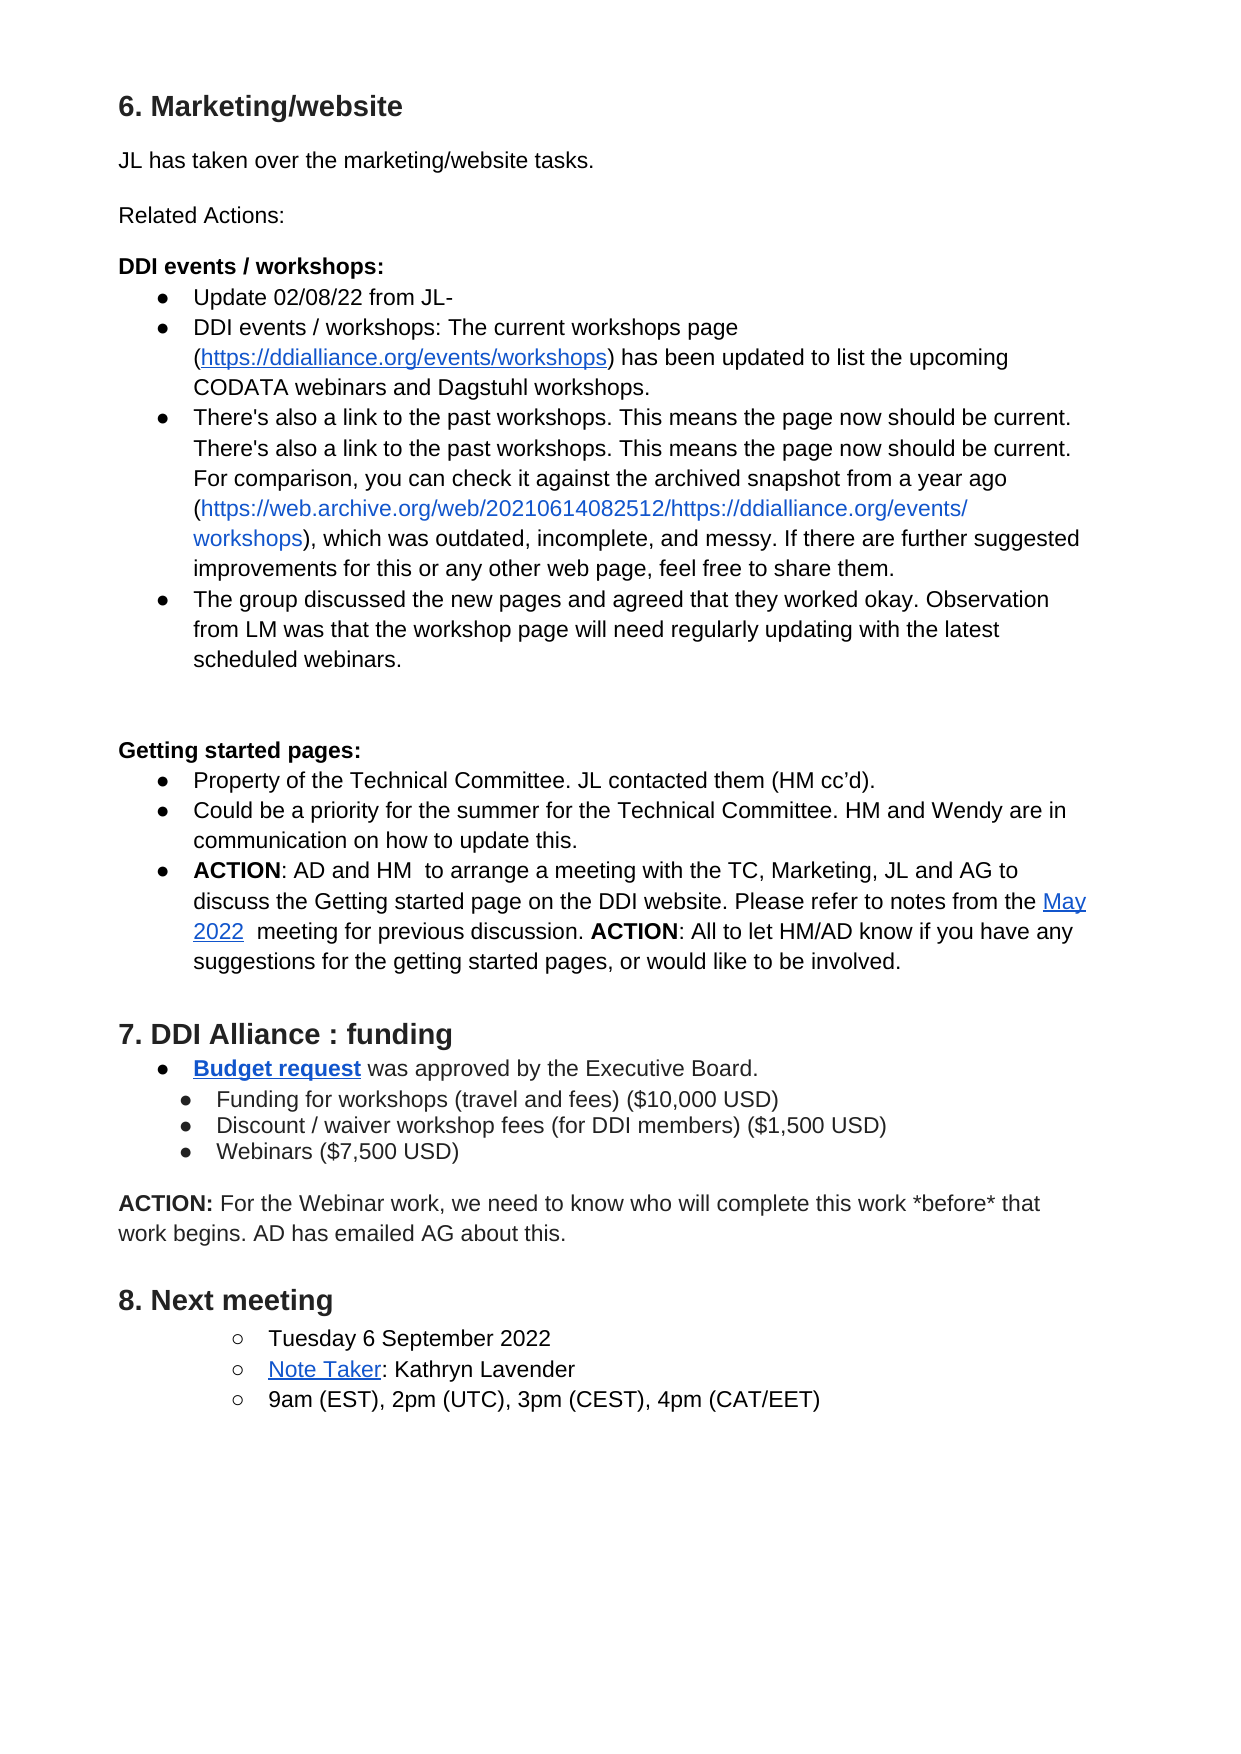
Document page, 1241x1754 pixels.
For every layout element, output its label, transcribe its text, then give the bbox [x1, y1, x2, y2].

text 7. DDI Alliance : funding [118, 1017, 1090, 1050]
list DDI events / workshops: The current workshops page (https://ddialliance.org/events/workshops) has been updated to list the upcoming CODATA webinars and Dagstuhl workshops. [156, 314, 1090, 401]
list Note Taker: Kathryn Lavender [231, 1356, 1090, 1382]
list Discount / waiver workshop fees (for DDI members) ($1,500 USD) [178, 1112, 1090, 1138]
list Update 02/08/22 from JL- [156, 283, 1090, 310]
list Funding for workshops (travel and fees) ($10,000 USD) [178, 1086, 1090, 1112]
subtitle 6. Marketing/website [118, 88, 1090, 122]
list Tuesday 6 September 2022 [231, 1325, 1090, 1352]
text DDI events / workshops: [118, 253, 1090, 280]
text ACTION: For the Webinar work, we need to know who will complete this work *before* that work begins. AD has emailed AG about this. [118, 1190, 1090, 1246]
list The group discussed the new pages and agreed that they worked okay. Observation from LM was that the workshop page will need regularly updating with the latest scheduled webinars. [156, 586, 1090, 672]
text JL has taken over the marketing/website tasks. [118, 147, 1090, 173]
subtitle 8. Next meeting [118, 1283, 1090, 1317]
text Getting started pages: [118, 737, 1090, 763]
list Could be a priority for the summer for the Technical Committee. HM and Wendy are in communication on how to update this. [156, 797, 1090, 854]
list ACTION: AD and HM to arrange a meeting with the TC, Marketing, JL and AG to discuss the Getting started page on the DDI website. Please refer to notes from the May 2022 meeting for previous discussion. ACTION: All to let HM/AD know if you have any suggestions for the getting started pages, or would like to be involved. [156, 857, 1090, 974]
list There's also a link to the past workshops. This means the page now should be current. There's also a link to the past workshops. This means the page now should be current. For comparison, you can check it against the archived snapshot from a year ago (https://web.archive.org/web/20210614082512/https://ddialliance.org/events/workshops), which was outdated, incomplete, and messy. If there are further suggested improvements for this or any other web page, feel free to share them. [156, 404, 1090, 582]
list Property of the Technical Committee. JL contacted them (HM cc’d). [156, 767, 1090, 793]
list Webinars ($7,500 USD) [178, 1138, 1090, 1165]
list 9am (EST), 2pm (UTC), 3pm (CEST), 4pm (CAT/EET) [231, 1386, 1090, 1412]
text Related Actions: [118, 202, 1090, 229]
list Budget request was approved by the Executive Board. [156, 1055, 1090, 1082]
